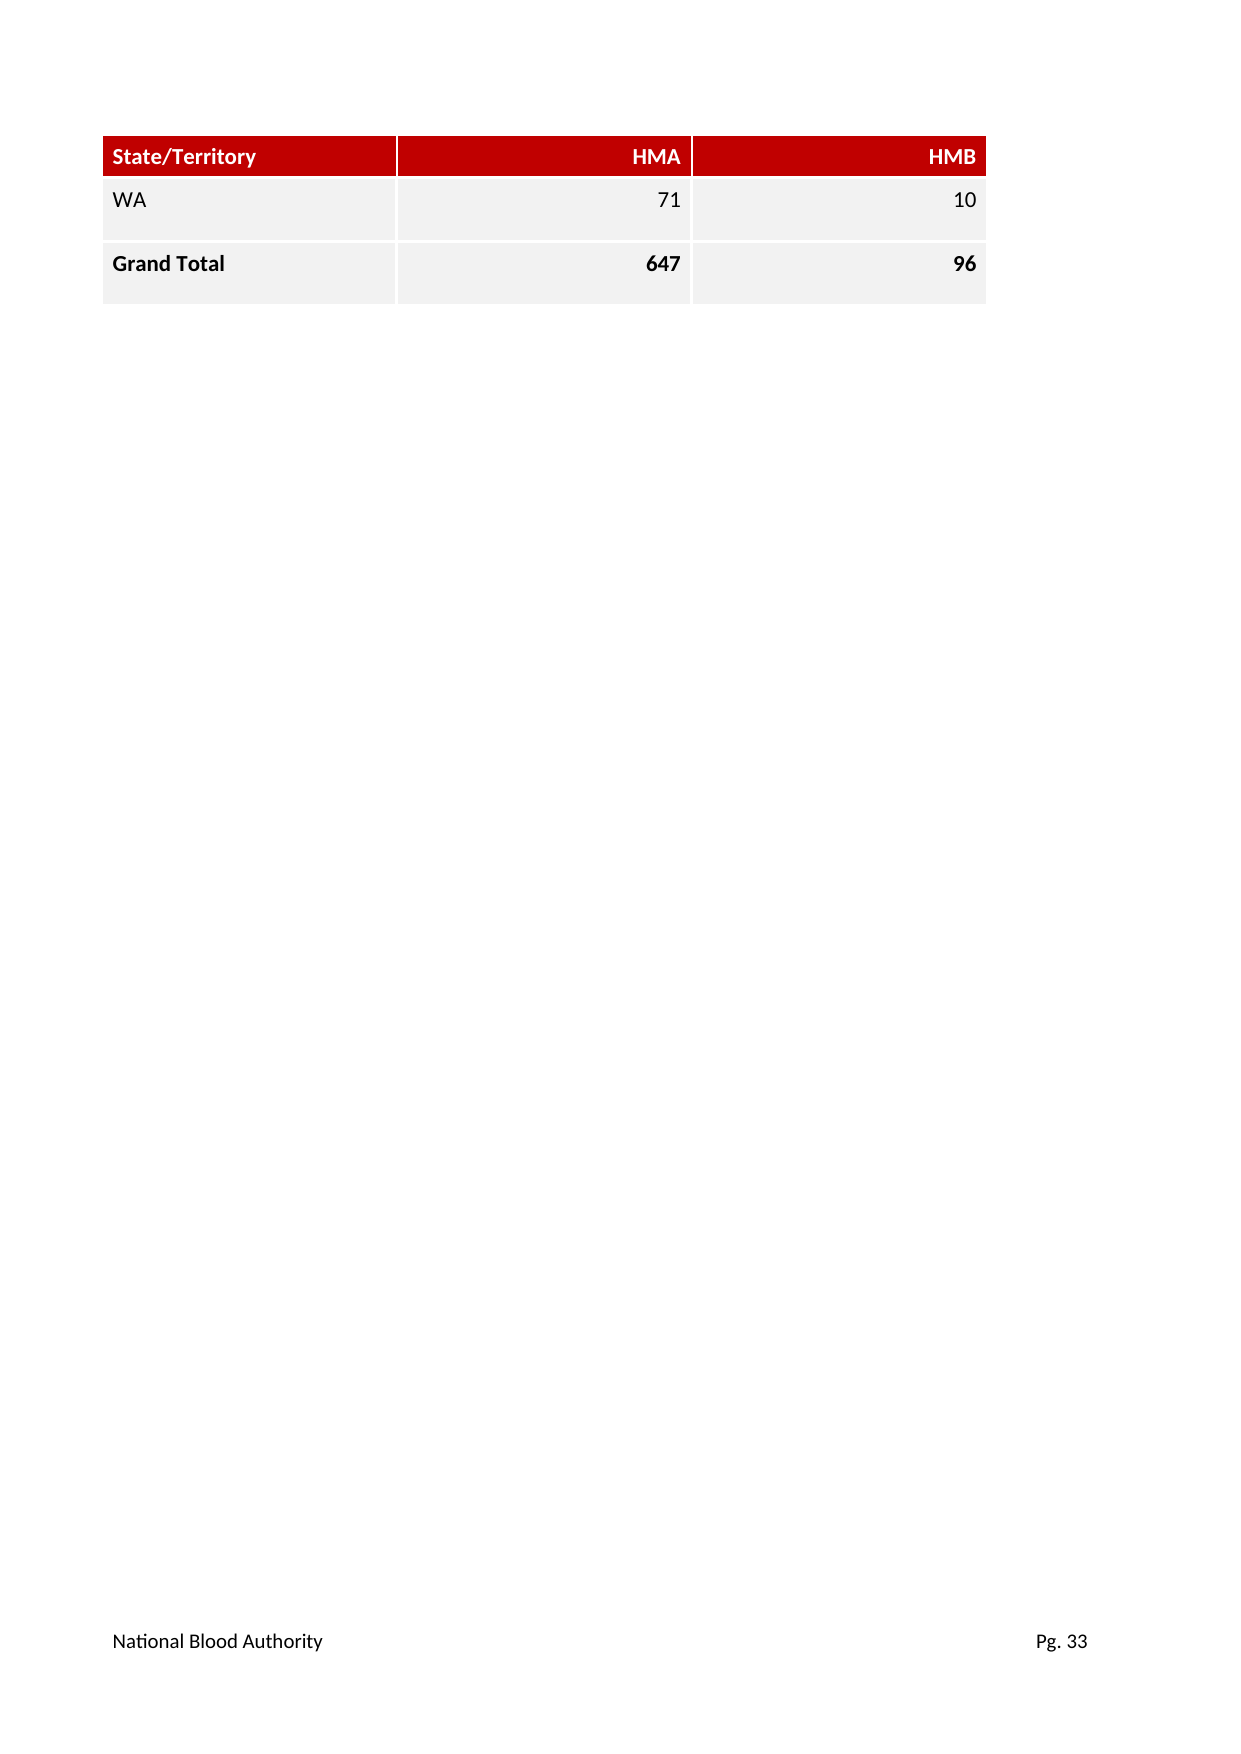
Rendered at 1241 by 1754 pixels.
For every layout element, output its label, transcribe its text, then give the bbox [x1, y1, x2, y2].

table_cell 96 [693, 243, 986, 304]
table_cell Grand Total [103, 243, 395, 304]
table_cell WA [103, 179, 395, 240]
table_cell 71 [398, 179, 690, 240]
table_cell 647 [398, 243, 690, 304]
table_cell 10 [693, 179, 986, 240]
table_header HMA [398, 136, 691, 176]
table_header HMB [693, 136, 986, 176]
table_header State/Territory [103, 136, 396, 176]
